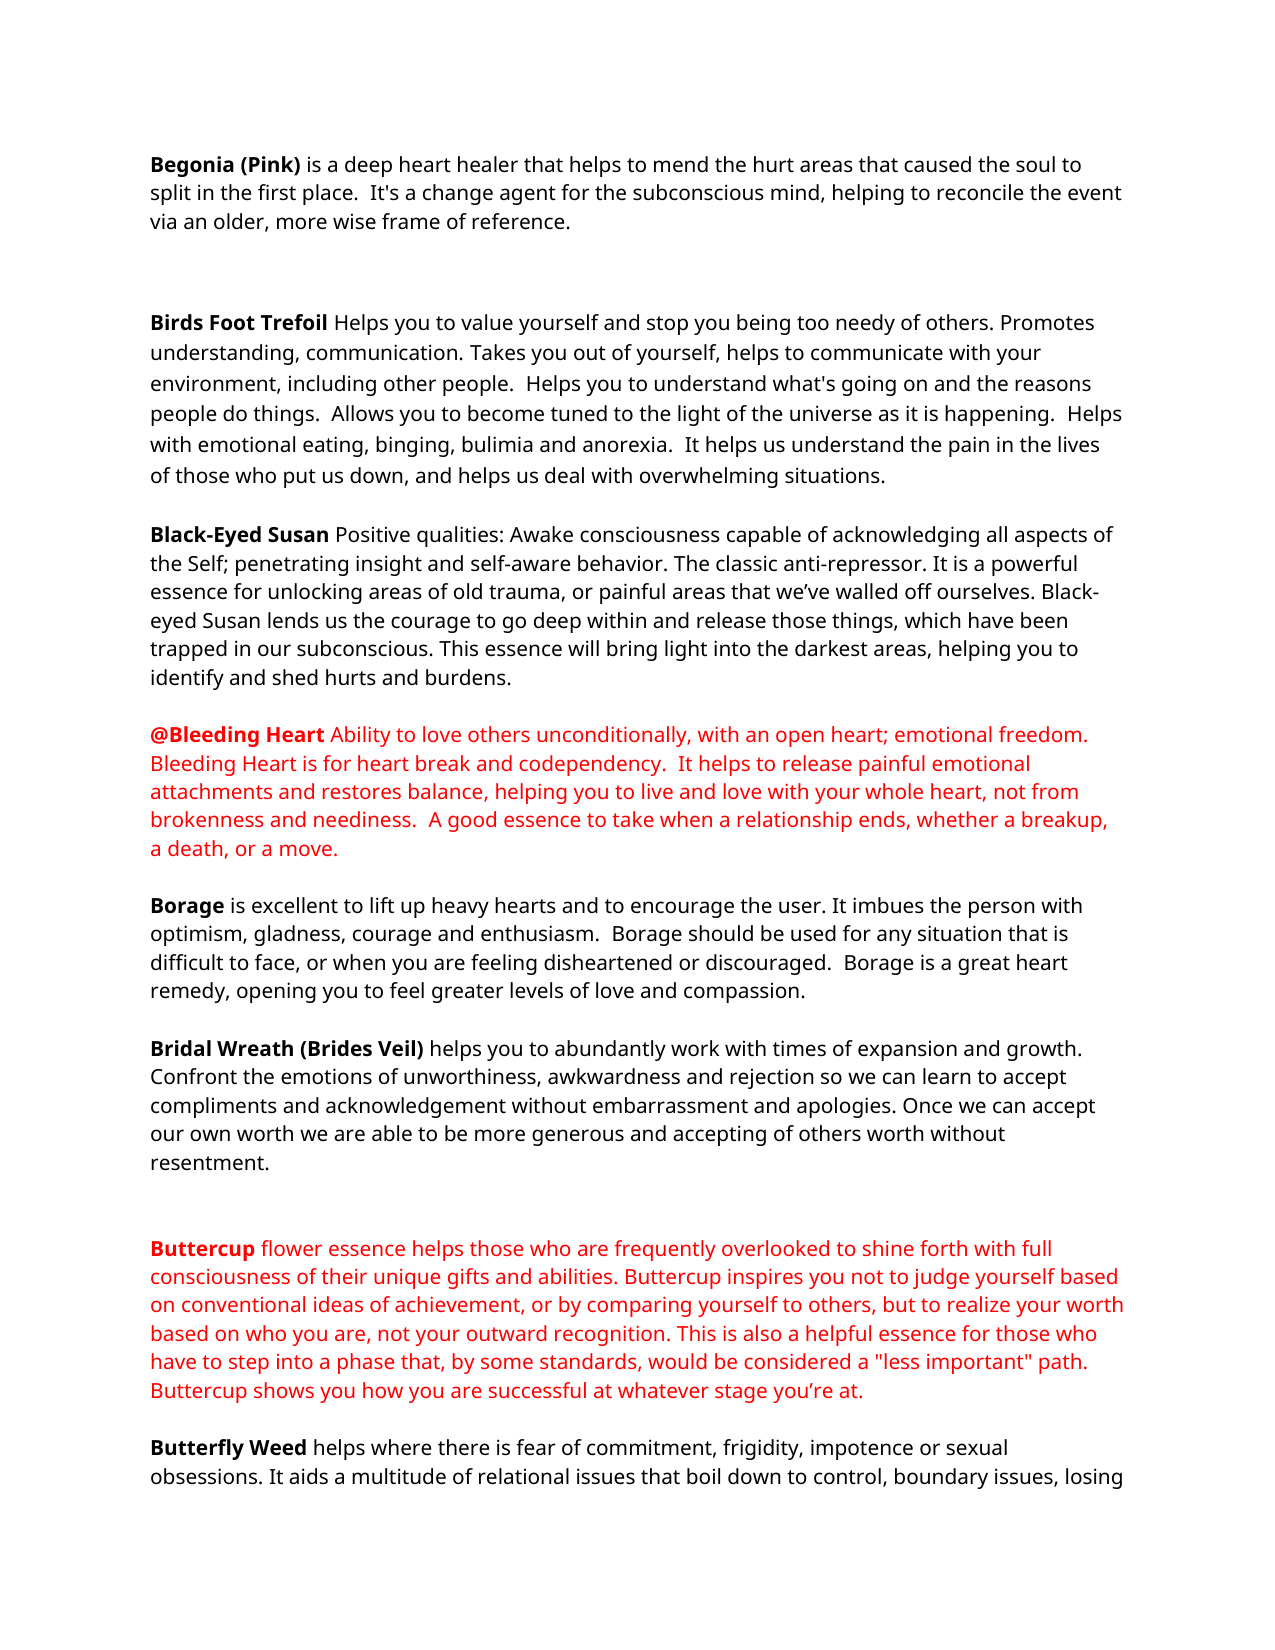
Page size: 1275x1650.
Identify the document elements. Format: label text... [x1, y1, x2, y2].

text Black-Eyed Susan Positive qualities: Awake consciousness capable of acknowledging all aspects of the Self; penetrating insight and self-aware behavior. The classic anti-repressor. It is a powerful essence for unlocking areas of old trauma, or painful areas that we’ve walled off ourselves. Black-eyed Susan lends us the courage to go deep within and release those things, which have been trapped in our subconscious. This essence will bring light into the darkest areas, helping you to identify and shed hurts and burdens. [150, 521, 1125, 691]
text @Bleeding Heart Ability to love others unconditionally, with an open heart; emotional freedom. Bleeding Heart is for heart break and codependency. It helps to release painful emotional attachments and restores balance, helping you to live and love with your whole heart, not from brokenness and neediness. A good essence to take when a relationship ends, whether a breakup, a death, or a move. Borage is excellent to lift up heavy hearts and to encourage the user. It imbues the person with optimism, gladness, courage and enthusiasm. Borage should be used for any situation that is difficult to face, or when you are feeling disheartened or discouraged. Borage is a great heart remedy, opening you to feel greater levels of love and compassion. [150, 720, 1125, 1005]
text Begonia (Pink) is a deep heart healer that helps to mend the hurt areas that caused the soul to split in the first place. It's a change agent for the subconscious mind, helping to reconcile the event via an older, more wise frame of reference. [150, 150, 1125, 235]
text Bridal Wreath (Brides Veil) helps you to abundantly work with times of expansion and growth. Confront the emotions of unworthiness, awkwardness and rejection so we can learn to accept compliments and acknowledgement without embarrassment and apologies. Once we can accept our own worth we are able to be more generous and accepting of others worth without resentment. [150, 1034, 1125, 1176]
text Buttercup flower essence helps those who are frequently overlooked to shine forth with full consciousness of their unique gifts and abilities. Buttercup inspires you not to judge yourself based on conventional ideas of achievement, or by comparing yourself to others, but to realize your worth based on who you are, not your outward recognition. This is also a helpful essence for those who have to step into a phase that, by some standards, would be considered a "less important" path. Buttercup shows you how you are successful at whatever stage you’re at. [150, 1319, 1125, 1404]
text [150, 1433, 1125, 1490]
text Birds Foot Trefoil Helps you to value yourself and stop you being too needy of others. Promotes understanding, communication. Takes you out of yourself, helps to communicate with your environment, including other people. Helps you to understand what's going on and the reasons people do things. Allows you to become tuned to the light of the universe as it is happening. Helps with emotional eating, binging, bulimia and anorexia. It helps us understand the pain in the lives of those who put us down, and helps us deal with overwhelming situations. [150, 308, 1125, 489]
text Buttercup flower essence helps those who are frequently overlooked to shine forth with full consciousness of their unique gifts and abilities. Buttercup inspires you not to judge yourself based on conventional ideas of achievement, or by comparing yourself to others, but to realize your worth based on who you are, not your outward recognition. This is also a helpful essence for those who have to step into a phase that, by some standards, would be considered a "less important" path. Buttercup shows you how you are successful at whatever stage you’re at. [150, 1205, 1125, 1291]
